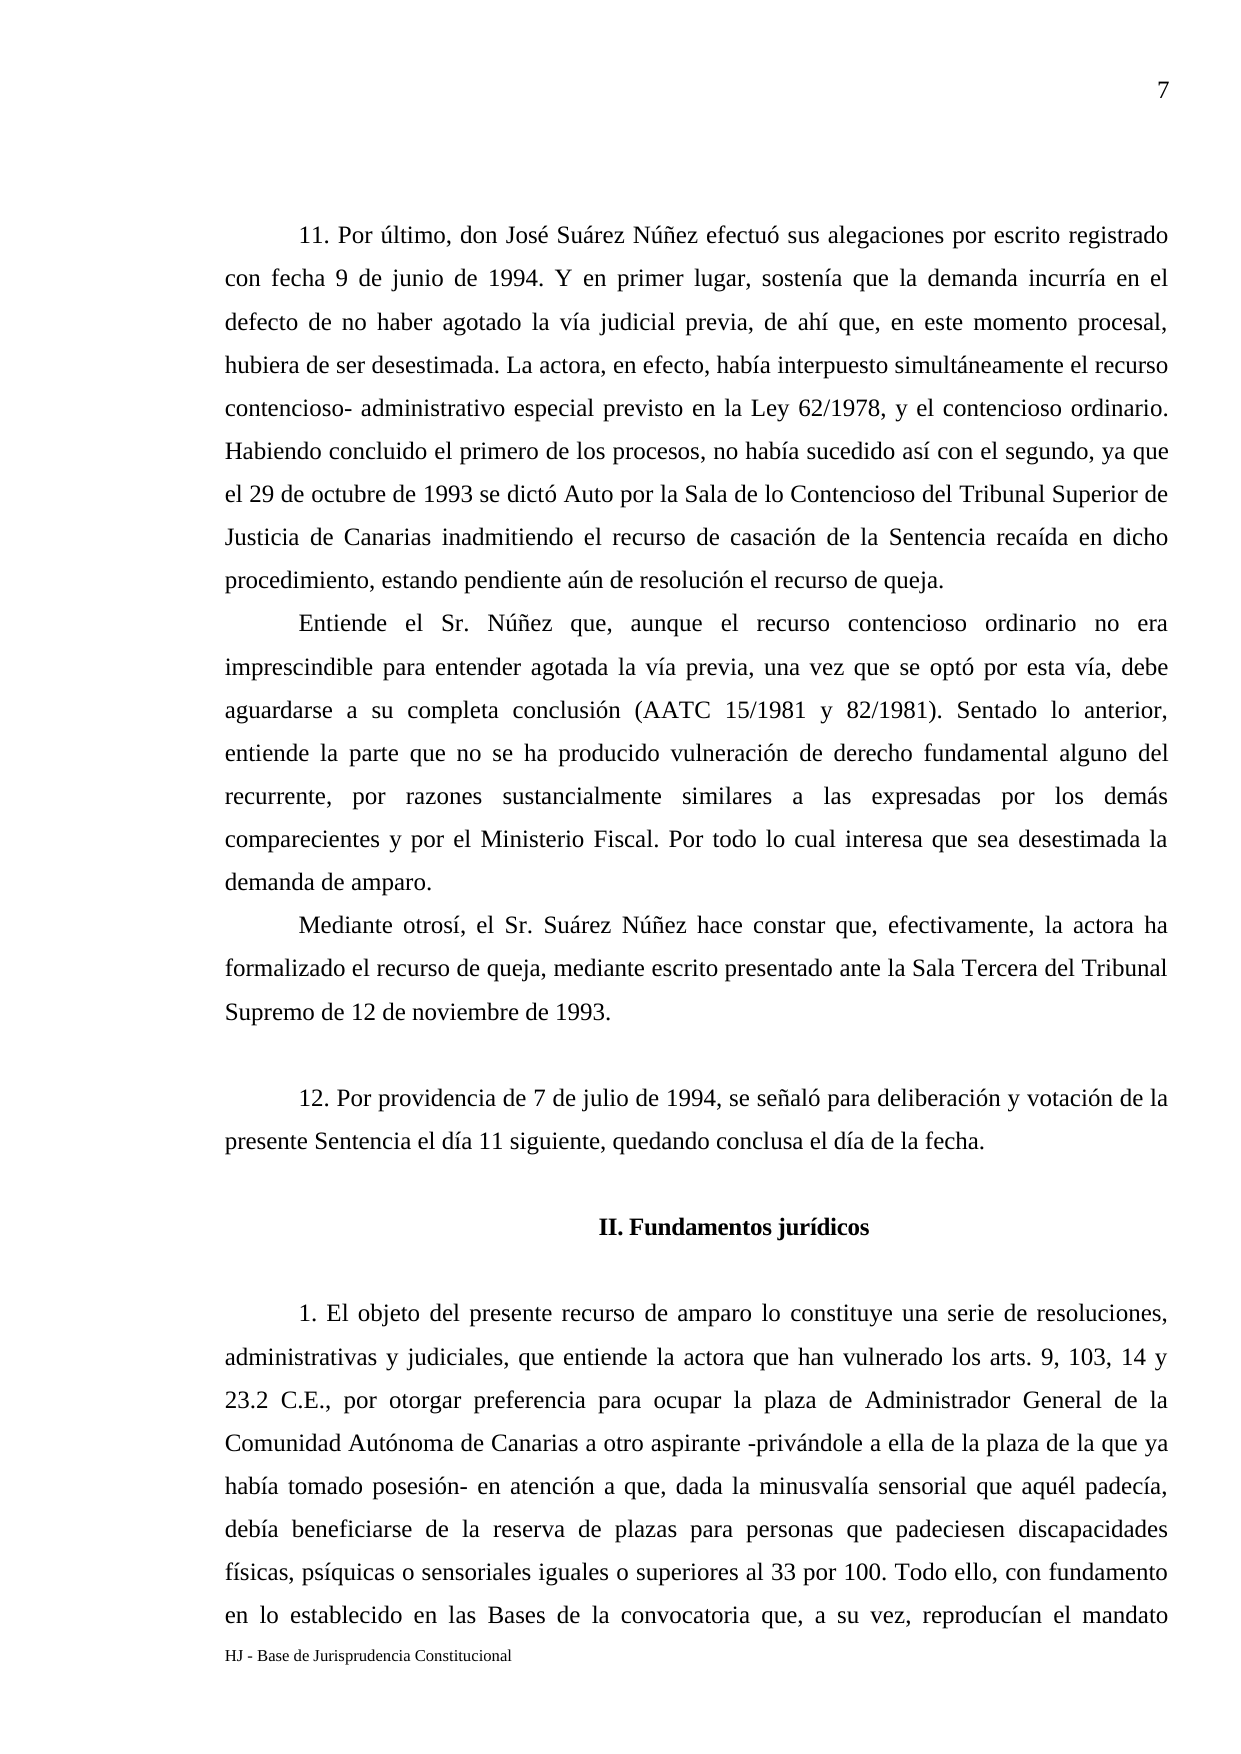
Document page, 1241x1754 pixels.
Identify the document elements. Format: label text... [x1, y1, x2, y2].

text 11. Por último, don José Suárez Núñez efectuó sus alegaciones por escrito registrado con fecha 9 de junio de 1994. Y en primer lugar, sostenía que la demanda incurría en el defecto de no haber agotado la vía judicial previa, de ahí que, en este momento procesal, hubiera de ser desestimada. La actora, en efecto, había interpuesto simultáneamente el recurso contencioso- administrativo especial previsto en la Ley 62/1978, y el contencioso ordinario. Habiendo concluido el primero de los procesos, no había sucedido así con el segundo, ya que el 29 de octubre de 1993 se dictó Auto por la Sala de lo Contencioso del Tribunal Superior de Justicia de Canarias inadmitiendo el recurso de casación de la Sentencia recaída en dicho procedimiento, estando pendiente aún de resolución el recurso de queja. [224, 220, 1169, 594]
subtitle II. Fundamentos jurídicos [224, 1212, 1169, 1241]
text Entiende el Sr. Núñez que, aunque el recurso contencioso ordinario no era imprescindible para entender agotada la vía previa, una vez que se optó por esta vía, debe aguardarse a su completa conclusión (AATC 15/1981 y 82/1981). Sentado lo anterior, entiende la parte que no se ha producido vulneración de derecho fundamental alguno del recurrente, por razones sustancialmente similares a las expresadas por los demás comparecientes y por el Ministerio Fiscal. Por todo lo cual interesa que sea desestimada la demanda de amparo. [224, 608, 1169, 896]
text 12. Por providencia de 7 de julio de 1994, se señaló para deliberación y votación de la presente Sentencia el día 11 siguiente, quedando conclusa el día de la fecha. [224, 1083, 1169, 1155]
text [224, 1298, 1169, 1629]
text Mediante otrosí, el Sr. Suárez Núñez hace constar que, efectivamente, la actora ha formalizado el recurso de queja, mediante escrito presentado ante la Sala Tercera del Tribunal Supremo de 12 de noviembre de 1993. [224, 910, 1169, 1025]
